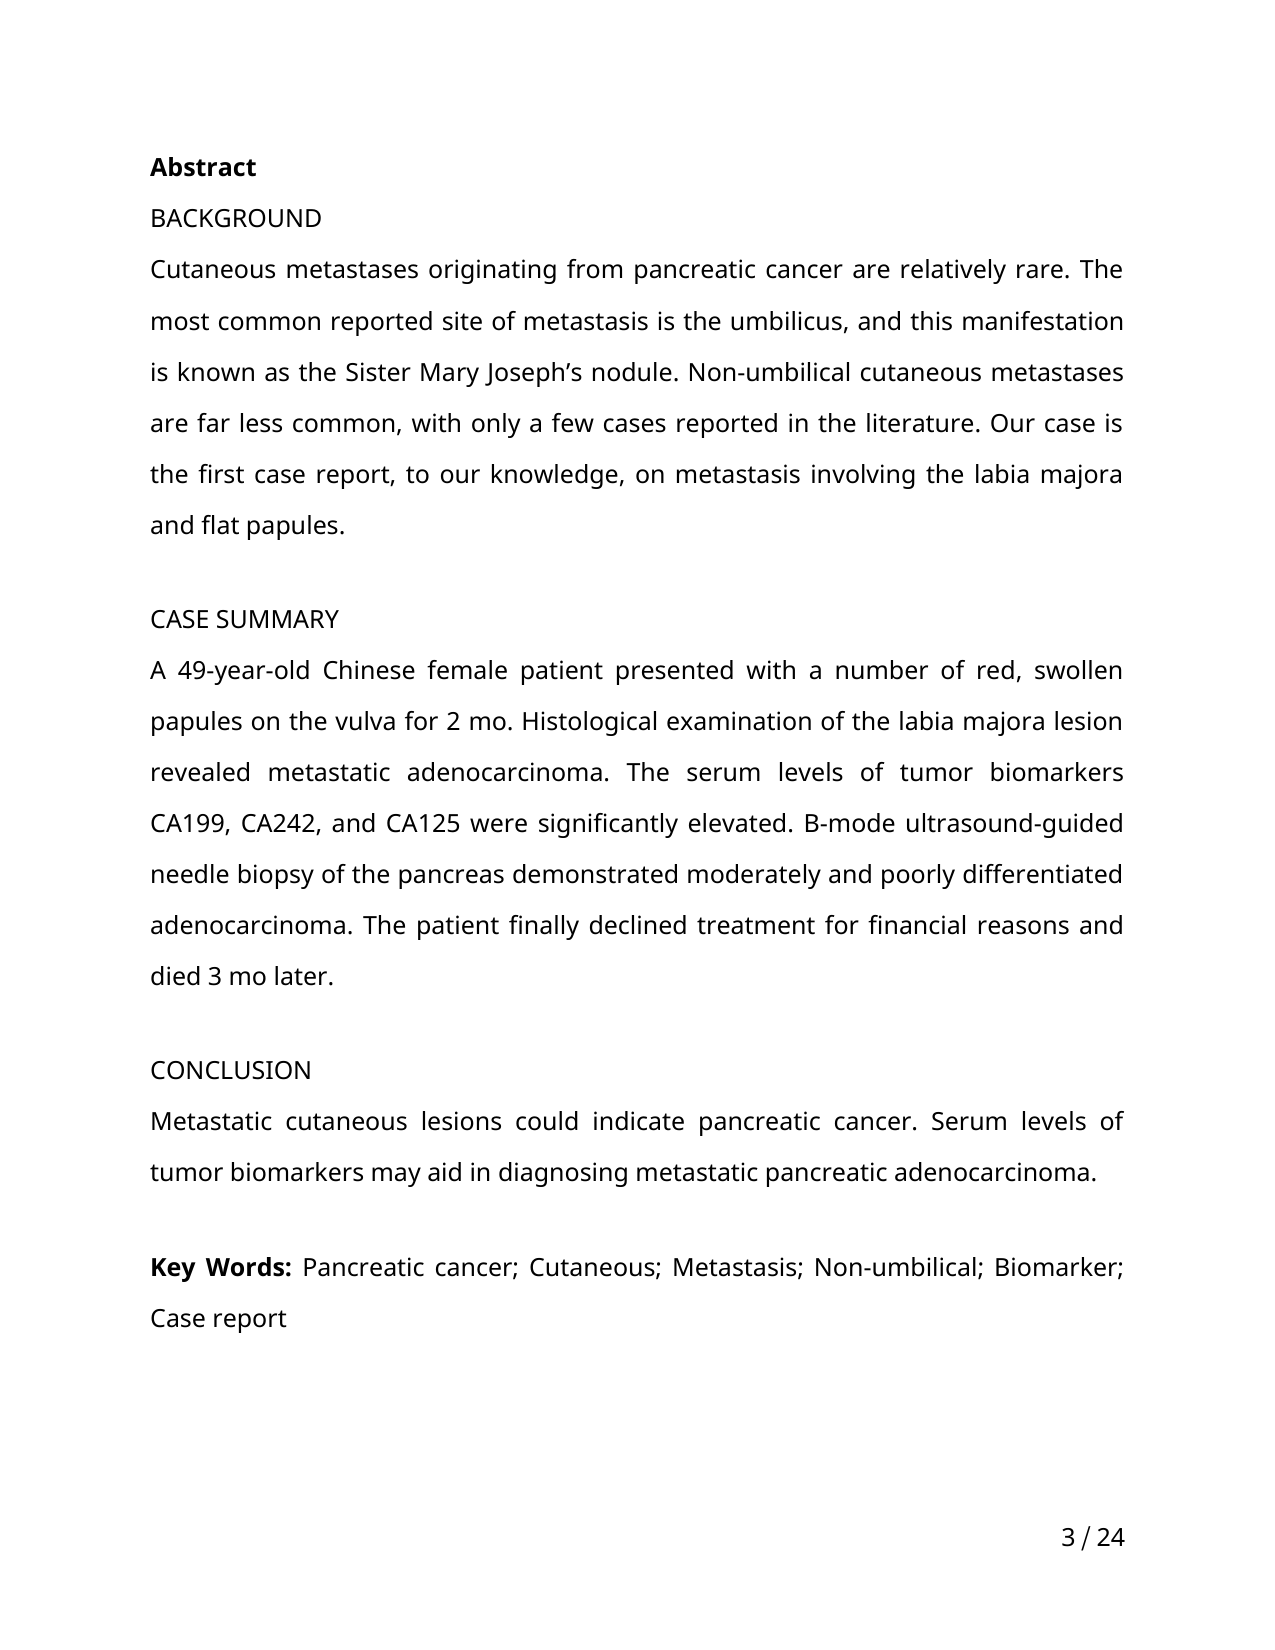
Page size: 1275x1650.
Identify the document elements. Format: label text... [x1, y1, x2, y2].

text Metastatic cutaneous lesions could indicate pancreatic cancer. Serum levels of tumor biomarkers may aid in diagnosing metastatic pancreatic adenocarcinoma. [150, 1104, 1125, 1189]
text Cutaneous metastases originating from pancreatic cancer are relatively rare. The most common reported site of metastasis is the umbilicus, and this manifestation is known as the Sister Mary Joseph’s nodule. Non-umbilical cutaneous metastases are far less common, with only a few cases reported in the literature. Our case is the first case report, to our knowledge, on metastasis involving the labia majora and flat papules. [150, 252, 1125, 541]
text BACKGROUND [150, 201, 1125, 235]
text CASE SUMMARY [150, 601, 1125, 636]
text Abstract [150, 150, 1125, 184]
text CONCLUSION [150, 1053, 1125, 1087]
text Key Words: Pancreatic cancer; Cutaneous; Metastasis; Non-umbilical; Biomarker; Case report [150, 1249, 1125, 1334]
text A 49-year-old Chinese female patient presented with a number of red, swollen papules on the vulva for 2 mo. Histological examination of the labia majora lesion revealed metastatic adenocarcinoma. The serum levels of tumor biomarkers CA199, CA242, and CA125 were significantly elevated. B-mode ultrasound-guided needle biopsy of the pancreas demonstrated moderately and poorly differentiated adenocarcinoma. The patient finally declined treatment for financial reasons and died 3 mo later. [150, 652, 1125, 993]
